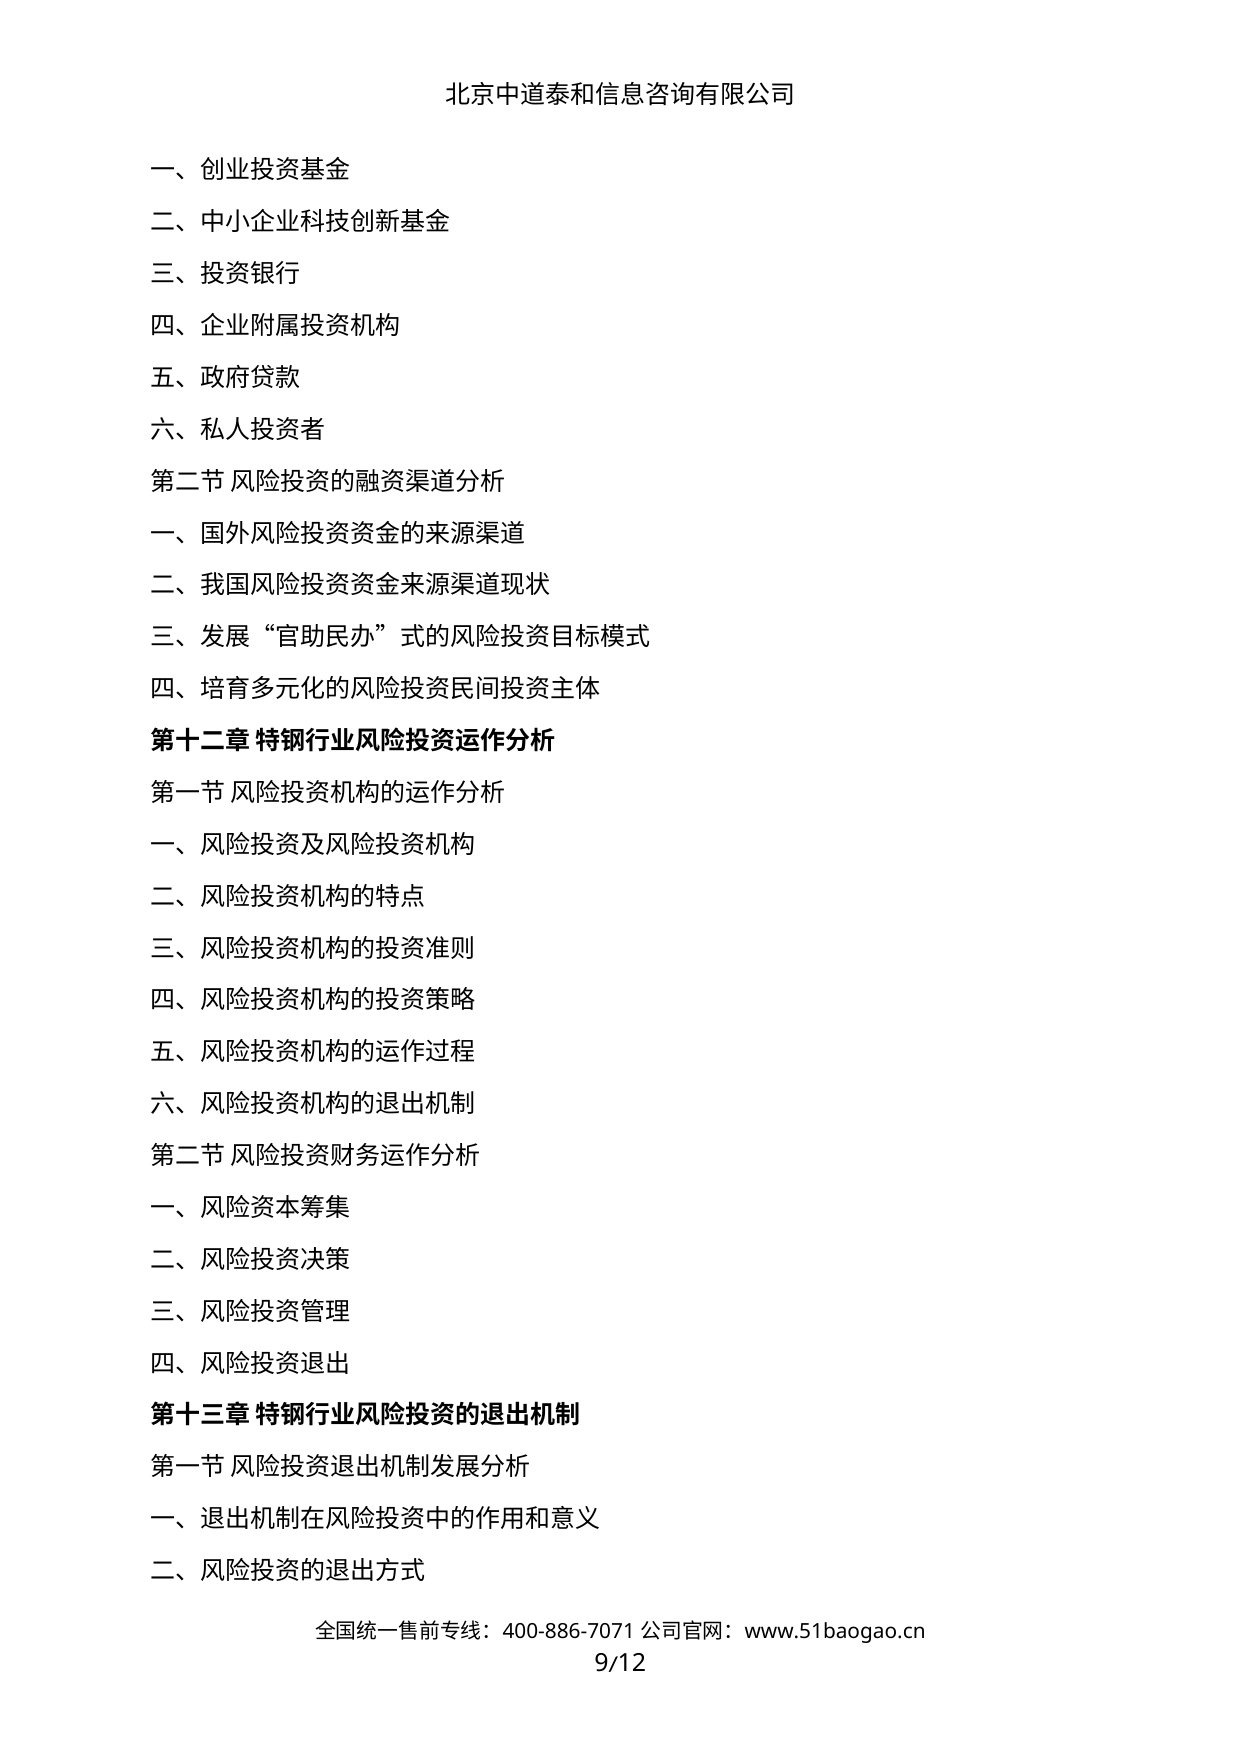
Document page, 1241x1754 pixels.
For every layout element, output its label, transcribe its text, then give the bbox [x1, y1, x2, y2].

text 三、投资银行 [150, 254, 1090, 290]
text 四、培育多元化的风险投资民间投资主体 [150, 669, 1090, 705]
text 第一节 风险投资退出机制发展分析 [150, 1447, 1090, 1483]
text 四、风险投资机构的投资策略 [150, 980, 1090, 1016]
text 一、退出机制在风险投资中的作用和意义 [150, 1499, 1090, 1535]
text 六、风险投资机构的退出机制 [150, 1084, 1090, 1120]
text 二、中小企业科技创新基金 [150, 202, 1090, 238]
text 二、风险投资决策 [150, 1239, 1090, 1276]
text 四、风险投资退出 [150, 1343, 1090, 1379]
text 三、风险投资管理 [150, 1291, 1090, 1327]
text 二、我国风险投资资金来源渠道现状 [150, 565, 1090, 601]
text 四、企业附属投资机构 [150, 306, 1090, 342]
text 第一节 风险投资机构的运作分析 [150, 772, 1090, 809]
text 一、风险资本筹集 [150, 1187, 1090, 1224]
text 第十二章 特钢行业风险投资运作分析 [150, 721, 1090, 757]
text 五、政府贷款 [150, 357, 1090, 394]
text 二、风险投资的退出方式 [150, 1551, 1090, 1587]
text 六、私人投资者 [150, 409, 1090, 446]
text 五、风险投资机构的运作过程 [150, 1032, 1090, 1068]
text 一、国外风险投资资金的来源渠道 [150, 513, 1090, 549]
text 一、创业投资基金 [150, 150, 1090, 186]
text 一、风险投资及风险投资机构 [150, 824, 1090, 861]
text 三、发展“官助民办”式的风险投资目标模式 [150, 617, 1090, 653]
text 三、风险投资机构的投资准则 [150, 928, 1090, 964]
text 二、风险投资机构的特点 [150, 876, 1090, 912]
text 第十三章 特钢行业风险投资的退出机制 [150, 1395, 1090, 1431]
text 第二节 风险投资的融资渠道分析 [150, 461, 1090, 497]
text 第二节 风险投资财务运作分析 [150, 1136, 1090, 1172]
